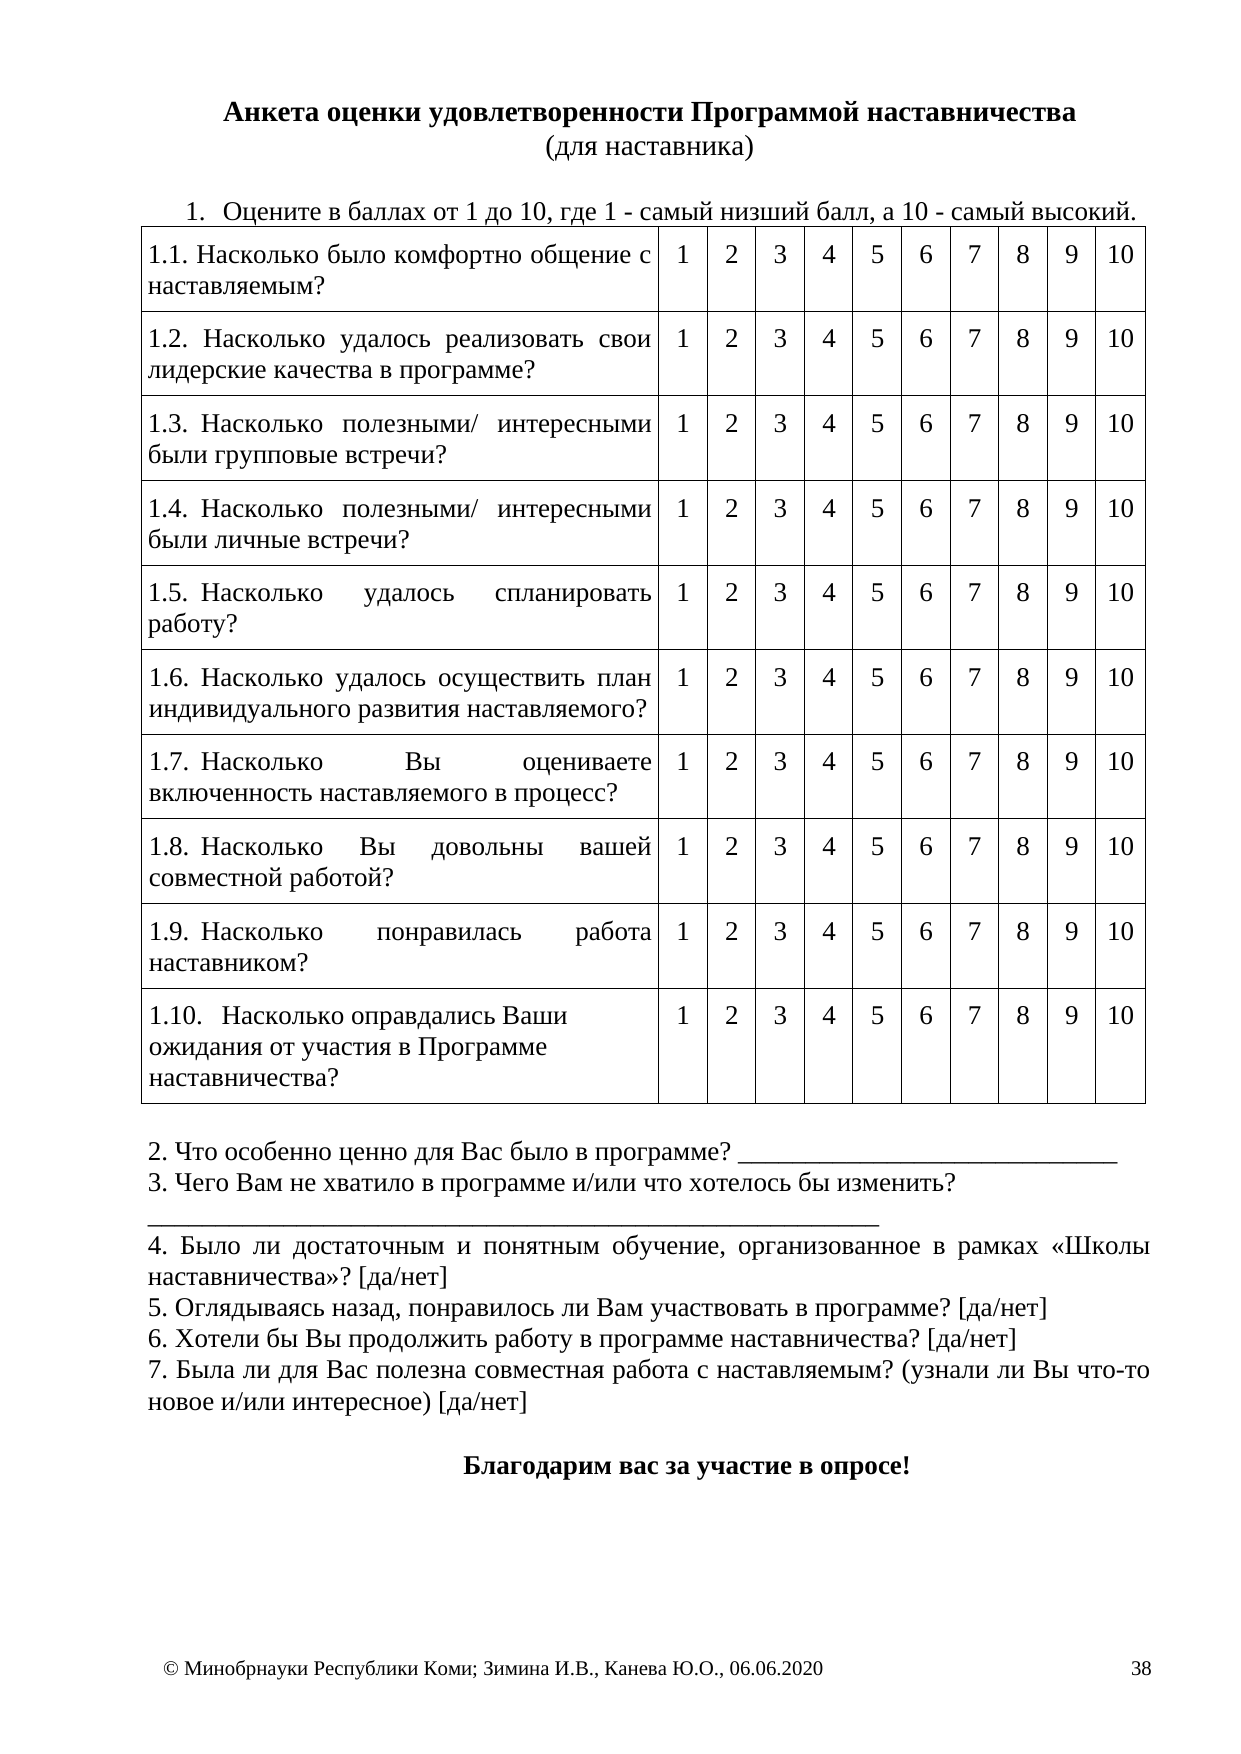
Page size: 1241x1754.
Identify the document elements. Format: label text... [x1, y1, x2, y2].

table_cell 8 [999, 312, 1047, 395]
list Оцените в баллах от 1 до 10, где 1 - самый низший балл, а 10 - самый высокий. [185, 195, 1152, 226]
table_cell 10 [1096, 989, 1145, 1103]
table_cell 4 [805, 481, 852, 564]
table_cell 1 [659, 735, 707, 818]
table_header 3 [756, 227, 804, 311]
table_cell 6 [902, 904, 950, 987]
table_cell 5 [853, 735, 901, 818]
table_cell 10 [1096, 481, 1145, 564]
table_cell 1 [659, 566, 707, 649]
text ______________________________________________________ [148, 1198, 1152, 1229]
text 5. Оглядываясь назад, понравилось ли Вам участвовать в программе? [да/нет] [148, 1291, 1152, 1322]
table_cell 8 [999, 650, 1047, 734]
table_cell 10 [1096, 735, 1145, 818]
table_cell 1 [659, 396, 707, 480]
text (для наставника) [148, 128, 1152, 162]
text 4. Было ли достаточным и понятным обучение, организованное в рамках «Школы наставничества»? [да/нет] [148, 1229, 1152, 1291]
table_cell 2 [708, 396, 755, 480]
table_cell 10 [1096, 566, 1145, 649]
table_cell 4 [805, 650, 852, 734]
table_cell 2 [708, 819, 755, 903]
table_cell 8 [999, 735, 1047, 818]
table_cell 6 [902, 396, 950, 480]
table_cell 6 [902, 989, 950, 1103]
table_cell 1 [659, 650, 707, 734]
table_cell 9 [1048, 650, 1095, 734]
table_header 5 [853, 227, 901, 311]
table_cell 1 [659, 481, 707, 564]
text 3. Чего Вам не хватило в программе и/или что хотелось бы изменить? [148, 1167, 1152, 1198]
table_cell 8 [999, 904, 1047, 987]
table_cell 4 [805, 904, 852, 987]
table_cell 7 [951, 650, 998, 734]
table_header 4 [805, 227, 852, 311]
table_cell 8 [999, 819, 1047, 903]
table_cell 2 [708, 312, 755, 395]
table_cell 1 [659, 312, 707, 395]
table_cell 4 [805, 312, 852, 395]
table_cell 9 [1048, 989, 1095, 1103]
table_cell 9 [1048, 819, 1095, 903]
table_cell 5 [853, 396, 901, 480]
text 2. Что особенно ценно для Вас было в программе? ____________________________ [148, 1135, 1152, 1167]
table_cell 2 [708, 989, 755, 1103]
table_cell 4 [805, 566, 852, 649]
table_cell 6 [902, 819, 950, 903]
table_header 2 [708, 227, 755, 311]
table_cell 3 [756, 396, 804, 480]
table_cell 5 [853, 904, 901, 987]
table_header 7 [951, 227, 998, 311]
table_cell 10 [1096, 819, 1145, 903]
table_cell 1 [659, 904, 707, 987]
table_cell 4 [805, 819, 852, 903]
table_cell Насколько Вы довольны вашей совместной работой? [142, 819, 658, 903]
table_header 6 [902, 227, 950, 311]
table_cell 5 [853, 481, 901, 564]
table_cell Насколько полезными/ интересными были личные встречи? [142, 481, 658, 564]
table_cell 6 [902, 312, 950, 395]
text 7. Была ли для Вас полезна совместная работа с наставляемым? (узнали ли Вы что-то новое и/или интересное) [да/нет] [148, 1353, 1152, 1416]
table_cell Насколько полезными/ интересными были групповые встречи? [142, 396, 658, 480]
table_header 10 [1096, 227, 1145, 311]
table_cell 9 [1048, 312, 1095, 395]
table_cell 9 [1048, 481, 1095, 564]
table_cell 7 [951, 989, 998, 1103]
table_cell 9 [1048, 566, 1095, 649]
table_cell 7 [951, 312, 998, 395]
text 6. Хотели бы Вы продолжить работу в программе наставничества? [да/нет] [148, 1322, 1152, 1353]
table_cell 3 [756, 989, 804, 1103]
table_cell Насколько Вы оцениваете включенность наставляемого в процесс? [142, 735, 658, 818]
table_cell 5 [853, 989, 901, 1103]
table_cell 3 [756, 650, 804, 734]
table_cell 2 [708, 904, 755, 987]
table_cell 2 [708, 735, 755, 818]
table_cell 2 [708, 650, 755, 734]
text Анкета оценки удовлетворенности Программой наставничества [148, 94, 1152, 128]
text Благодарим вас за участие в опросе! [148, 1449, 1152, 1480]
table_cell 3 [756, 819, 804, 903]
table_cell 10 [1096, 650, 1145, 734]
table_cell Насколько оправдались Ваши ожидания от участия в Программе наставничества? [142, 989, 658, 1103]
table_header 1 [659, 227, 707, 311]
table_cell 3 [756, 481, 804, 564]
table_cell 3 [756, 735, 804, 818]
table_cell 9 [1048, 396, 1095, 480]
table_cell Насколько понравилась работа наставником? [142, 904, 658, 987]
table_cell 10 [1096, 312, 1145, 395]
table_cell 1.2. Насколько удалось реализовать свои лидерские качества в программе? [142, 312, 658, 395]
table_cell 3 [756, 312, 804, 395]
table_cell 10 [1096, 904, 1145, 987]
table_cell 5 [853, 312, 901, 395]
table_cell 5 [853, 650, 901, 734]
table_cell 7 [951, 566, 998, 649]
table_cell 6 [902, 735, 950, 818]
table_cell 8 [999, 989, 1047, 1103]
table_cell 2 [708, 566, 755, 649]
table_cell 5 [853, 566, 901, 649]
table_cell 7 [951, 904, 998, 987]
table_cell 4 [805, 735, 852, 818]
table_cell 8 [999, 396, 1047, 480]
table_header 8 [999, 227, 1047, 311]
table_cell 10 [1096, 396, 1145, 480]
table_cell 6 [902, 481, 950, 564]
table_cell 1 [659, 989, 707, 1103]
table_cell 6 [902, 650, 950, 734]
table_cell Насколько удалось спланировать работу? [142, 566, 658, 649]
table_cell 4 [805, 396, 852, 480]
table_cell 1 [659, 819, 707, 903]
table_cell 7 [951, 396, 998, 480]
table_cell 4 [805, 989, 852, 1103]
table_cell 6 [902, 566, 950, 649]
table_cell 2 [708, 481, 755, 564]
table_header 9 [1048, 227, 1095, 311]
table_cell 8 [999, 566, 1047, 649]
table_cell 9 [1048, 735, 1095, 818]
table_cell 3 [756, 566, 804, 649]
table_cell 7 [951, 819, 998, 903]
table_cell 9 [1048, 904, 1095, 987]
table_cell Насколько удалось осуществить план индивидуального развития наставляемого? [142, 650, 658, 734]
table_cell 7 [951, 481, 998, 564]
table_cell 5 [853, 819, 901, 903]
table_header 1.1. Насколько было комфортно общение с наставляемым? [142, 227, 658, 311]
table_cell 8 [999, 481, 1047, 564]
table_cell 3 [756, 904, 804, 987]
table_cell 7 [951, 735, 998, 818]
